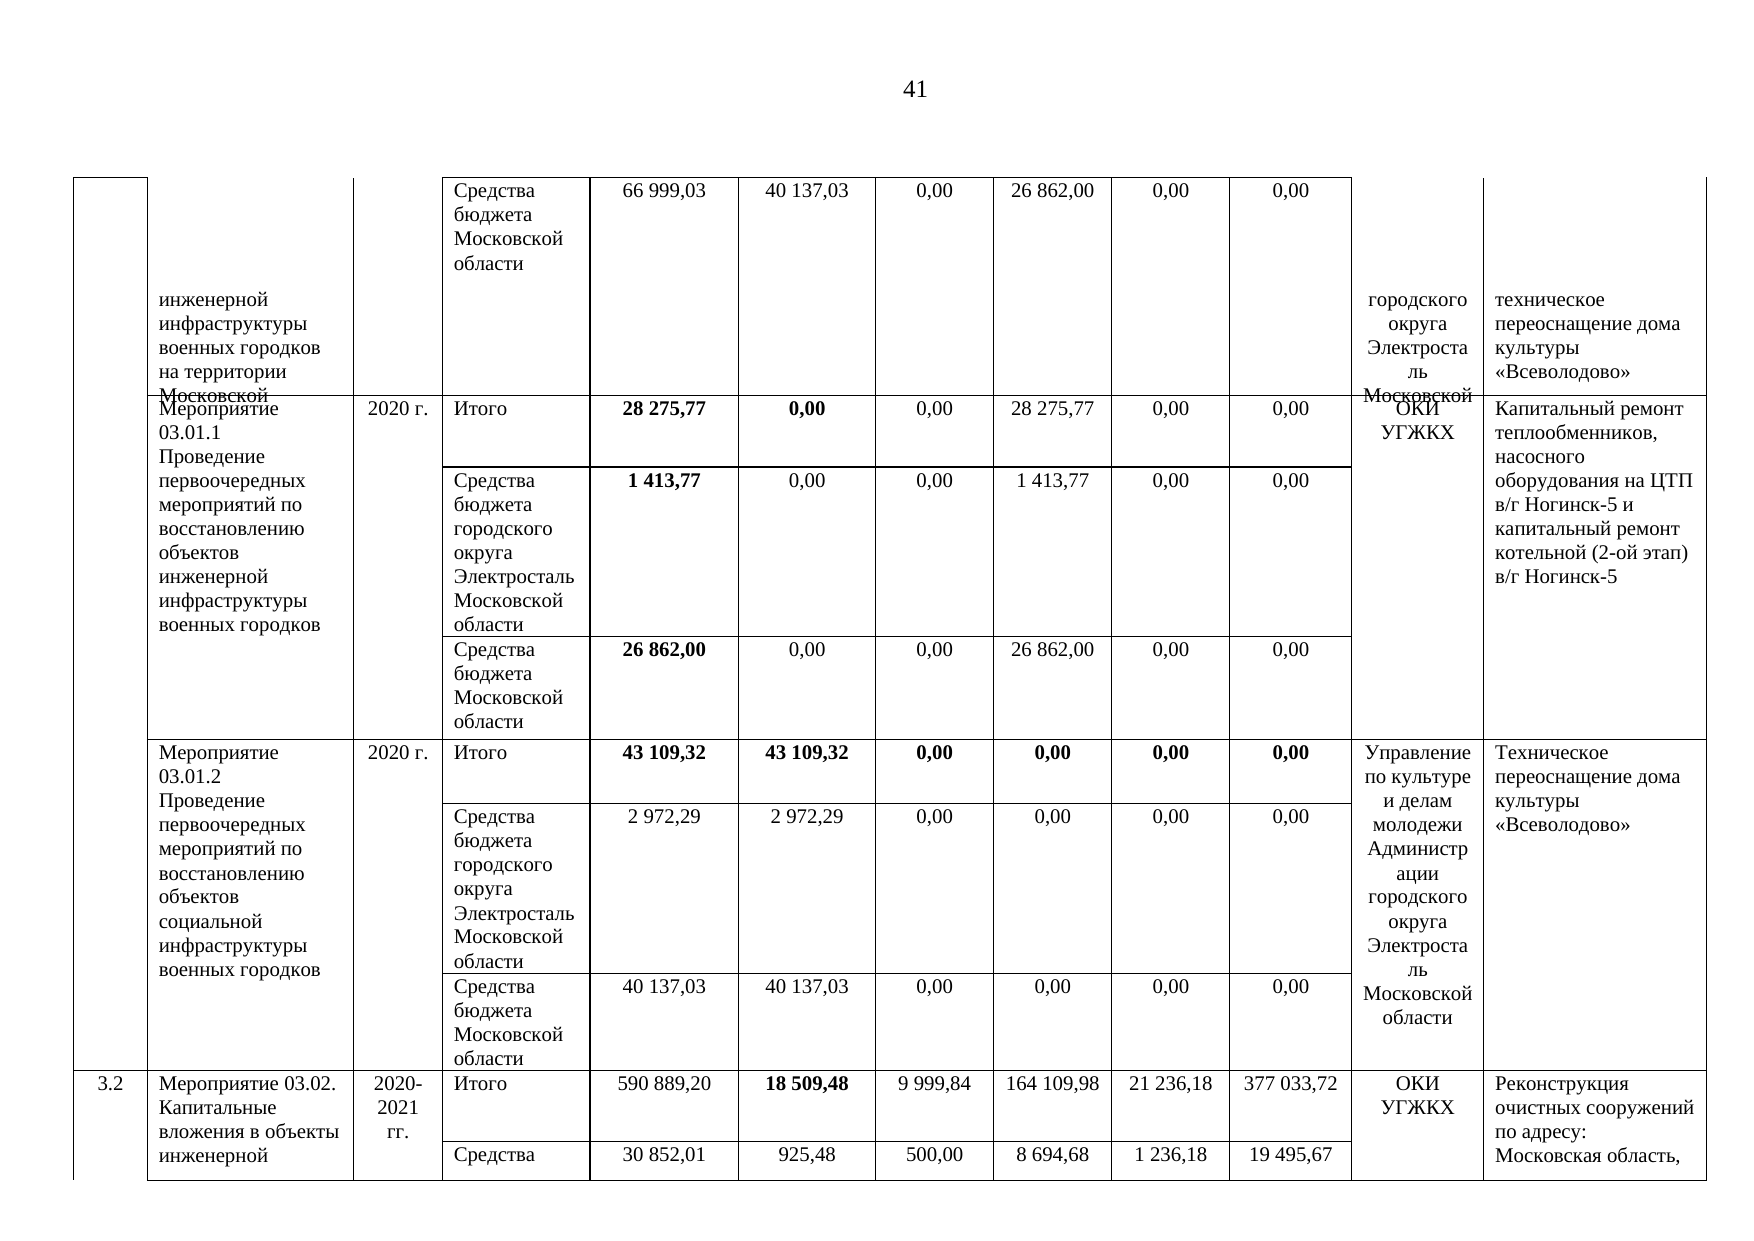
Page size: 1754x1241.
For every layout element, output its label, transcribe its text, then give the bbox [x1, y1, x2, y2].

table_cell 0,00 [1112, 974, 1229, 1070]
table_cell 40 137,03 [739, 178, 875, 395]
table_cell 0,00 [1230, 637, 1351, 739]
table_cell 21 236,18 [1112, 1071, 1229, 1141]
table_cell 0,00 [1112, 178, 1229, 395]
table_cell 0,00 [739, 396, 875, 466]
table_cell 1 413,77 [591, 468, 738, 636]
table_cell 26 862,00 [994, 637, 1111, 739]
table_cell 500,00 [876, 1142, 993, 1180]
table_cell 43 109,32 [591, 740, 738, 803]
table_cell 0,00 [1112, 804, 1229, 973]
table_cell 925,48 [739, 1142, 875, 1180]
table_cell 590 889,20 [591, 1071, 738, 1141]
table_cell 66 999,03 [591, 178, 738, 395]
table_cell 19 495,67 [1230, 1142, 1351, 1180]
table_cell Мероприятие 03.01.2 Проведение первоочередных мероприятий по восстановлению объектов социальной инфраструктуры военных городков [148, 740, 353, 1070]
table_cell Средства бюджета Московской области [443, 178, 589, 395]
table_cell 30 852,01 [591, 1142, 738, 1180]
table_cell 1 236,18 [1112, 1142, 1229, 1180]
table_cell 26 862,00 [994, 178, 1111, 395]
table_cell 0,00 [876, 974, 993, 1070]
table_cell 28 275,77 [994, 396, 1111, 466]
table_cell 0,00 [876, 637, 993, 739]
table_cell 2020 г. [354, 396, 442, 739]
table_cell 0,00 [994, 974, 1111, 1070]
table_cell 0,00 [876, 396, 993, 466]
table_cell 0,00 [1230, 178, 1351, 395]
table_cell 1 413,77 [994, 468, 1111, 636]
table_cell Мероприятие 03.01.1 Проведение первоочередных мероприятий по восстановлению объектов инженерной инфраструктуры военных городков [148, 396, 353, 739]
table_cell Средства бюджета городского округа Электросталь Московской области [443, 804, 589, 973]
table_cell ОКИ УГЖКХ [1352, 1071, 1483, 1180]
table_cell 0,00 [1230, 740, 1351, 803]
table_cell Капитальный ремонт теплообменников, насосного оборудования на ЦТП в/г Ногинск-5 и капитальный ремонт котельной (2-ой этап) в/г Ногинск-5 [1484, 396, 1706, 739]
table_cell 40 137,03 [591, 974, 738, 1070]
table_cell 0,00 [1112, 740, 1229, 803]
table_cell ОКИ УГЖКХ [1352, 396, 1483, 739]
table_cell 18 509,48 [739, 1071, 875, 1141]
table_cell 0,00 [876, 178, 993, 395]
table_cell 9 999,84 [876, 1071, 993, 1141]
table_cell 0,00 [1230, 974, 1351, 1070]
table_cell Мероприятие 03.02. Капитальные вложения в объекты инженерной инфраструктуры на территории военных городков [148, 1071, 353, 1180]
table_cell Средства бюджета Московской области [443, 974, 589, 1070]
table_cell Итого [443, 1071, 589, 1141]
table_cell Управление по культуре и делам молодежи Администрации городского округа Электросталь Московской области [1352, 740, 1483, 1070]
table_cell 0,00 [994, 740, 1111, 803]
table_cell 0,00 [876, 804, 993, 973]
table_cell 0,00 [739, 637, 875, 739]
table_cell Итого [443, 396, 589, 466]
table_cell 40 137,03 [739, 974, 875, 1070]
table_cell 28 275,77 [591, 396, 738, 466]
table_cell 3.2 [74, 1071, 147, 1180]
table_cell 164 109,98 [994, 1071, 1111, 1141]
table_cell 2 972,29 [739, 804, 875, 973]
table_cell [443, 1142, 589, 1180]
table_cell 0,00 [876, 740, 993, 803]
table_cell 43 109,32 [739, 740, 875, 803]
table_cell 0,00 [1112, 637, 1229, 739]
table_cell Средства бюджета Московской области [443, 637, 589, 739]
table_cell 377 033,72 [1230, 1071, 1351, 1141]
table_cell 0,00 [1230, 468, 1351, 636]
table_cell Средства бюджета городского округа Электросталь Московской области [443, 468, 589, 636]
table_cell 2 972,29 [591, 804, 738, 973]
table_cell 0,00 [1112, 396, 1229, 466]
table_cell 26 862,00 [591, 637, 738, 739]
table_cell 8 694,68 [994, 1142, 1111, 1180]
table_cell 2020-2021 гг. [354, 1071, 442, 1180]
table_cell 0,00 [876, 468, 993, 636]
table_cell 0,00 [1230, 396, 1351, 466]
table_cell 2020 г. [354, 740, 442, 1070]
table_cell 0,00 [1230, 804, 1351, 973]
table_cell Техническое переоснащение дома культуры «Всеволодово» [1484, 740, 1706, 1070]
table_cell 0,00 [994, 804, 1111, 973]
table_cell 0,00 [739, 468, 875, 636]
table_cell Итого [443, 740, 589, 803]
table_cell Реконструкция очистных сооружений по адресу: Московская область, городской округ Электросталь, д. Всеволодово, в/г Ногинск-5, (в том числе ПИР и технологическое присоединение к электрическим сетям) [1484, 1071, 1706, 1180]
table_cell 0,00 [1112, 468, 1229, 636]
